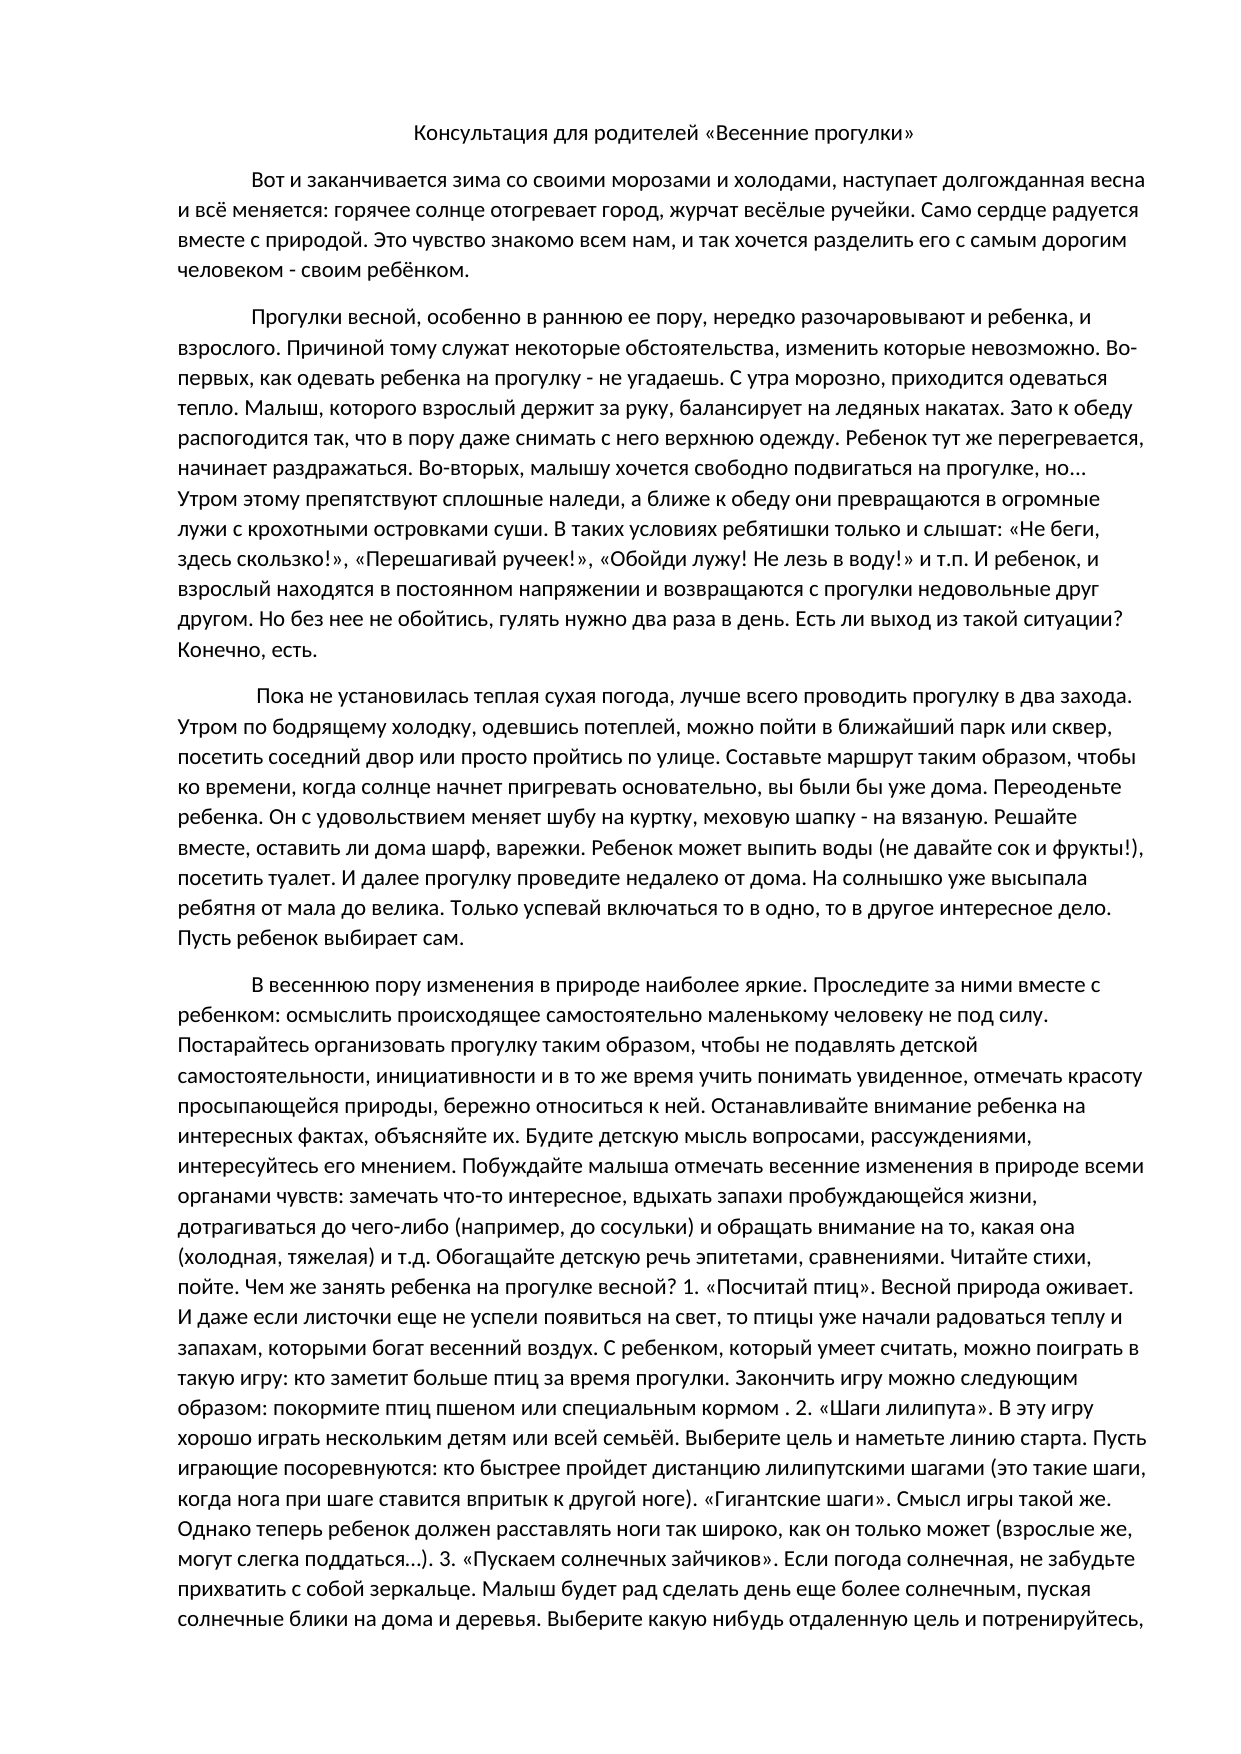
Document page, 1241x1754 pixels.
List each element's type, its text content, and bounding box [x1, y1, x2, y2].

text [177, 970, 1152, 1633]
text Консультация для родителей «Весенние прогулки» [177, 118, 1152, 146]
text Вот и заканчивается зима со своими морозами и холодами, наступает долгожданная весна и всё меняется: горячее солнце отогревает город, журчат весёлые ручейки. Само сердце радуется вместе с природой. Это чувство знакомо всем нам, и так хочется разделить его с самым дорогим человеком - своим ребёнком. [177, 165, 1152, 284]
text Прогулки весной, особенно в раннюю ее пору, нередко разочаровывают и ребенка, и взрослого. Причиной тому служат некоторые обстоятельства, изменить которые невозможно. Во-первых, как одевать ребенка на прогулку - не угадаешь. С утра морозно, приходится одеваться тепло. Малыш, которого взрослый держит за руку, балансирует на ледяных накатах. Зато к обеду распогодится так, что в пору даже снимать с него верхнюю одежду. Ребенок тут же перегревается, начинает раздражаться. Во-вторых, малышу хочется свободно подвигаться на прогулке, но... Утром этому препятствуют сплошные наледи, а ближе к обеду они превращаются в огромные лужи с крохотными островками суши. В таких условиях ребятишки только и слышат: «Не беги, здесь скользко!», «Перешагивай ручеек!», «Обойди лужу! Не лезь в воду!» и т.п. И ребенок, и взрослый находятся в постоянном напряжении и возвращаются с прогулки недовольные друг другом. Но без нее не обойтись, гулять нужно два раза в день. Есть ли выход из такой ситуации? Конечно, есть. [177, 302, 1152, 663]
text Пока не установилась теплая сухая погода, лучше всего проводить прогулку в два захода. Утром по бодрящему холодку, одевшись потеплей, можно пойти в ближайший парк или сквер, посетить соседний двор или просто пройтись по улице. Составьте маршрут таким образом, чтобы ко времени, когда солнце начнет пригревать основательно, вы были бы уже дома. Переоденьте ребенка. Он с удовольствием меняет шубу на куртку, меховую шапку - на вязаную. Решайте вместе, оставить ли дома шарф, варежки. Ребенок может выпить воды (не давайте сок и фрукты!), посетить туалет. И далее прогулку проведите недалеко от дома. На солнышко уже высыпала ребятня от мала до велика. Только успевай включаться то в одно, то в другое интересное дело. Пусть ребенок выбирает сам. [177, 682, 1152, 951]
